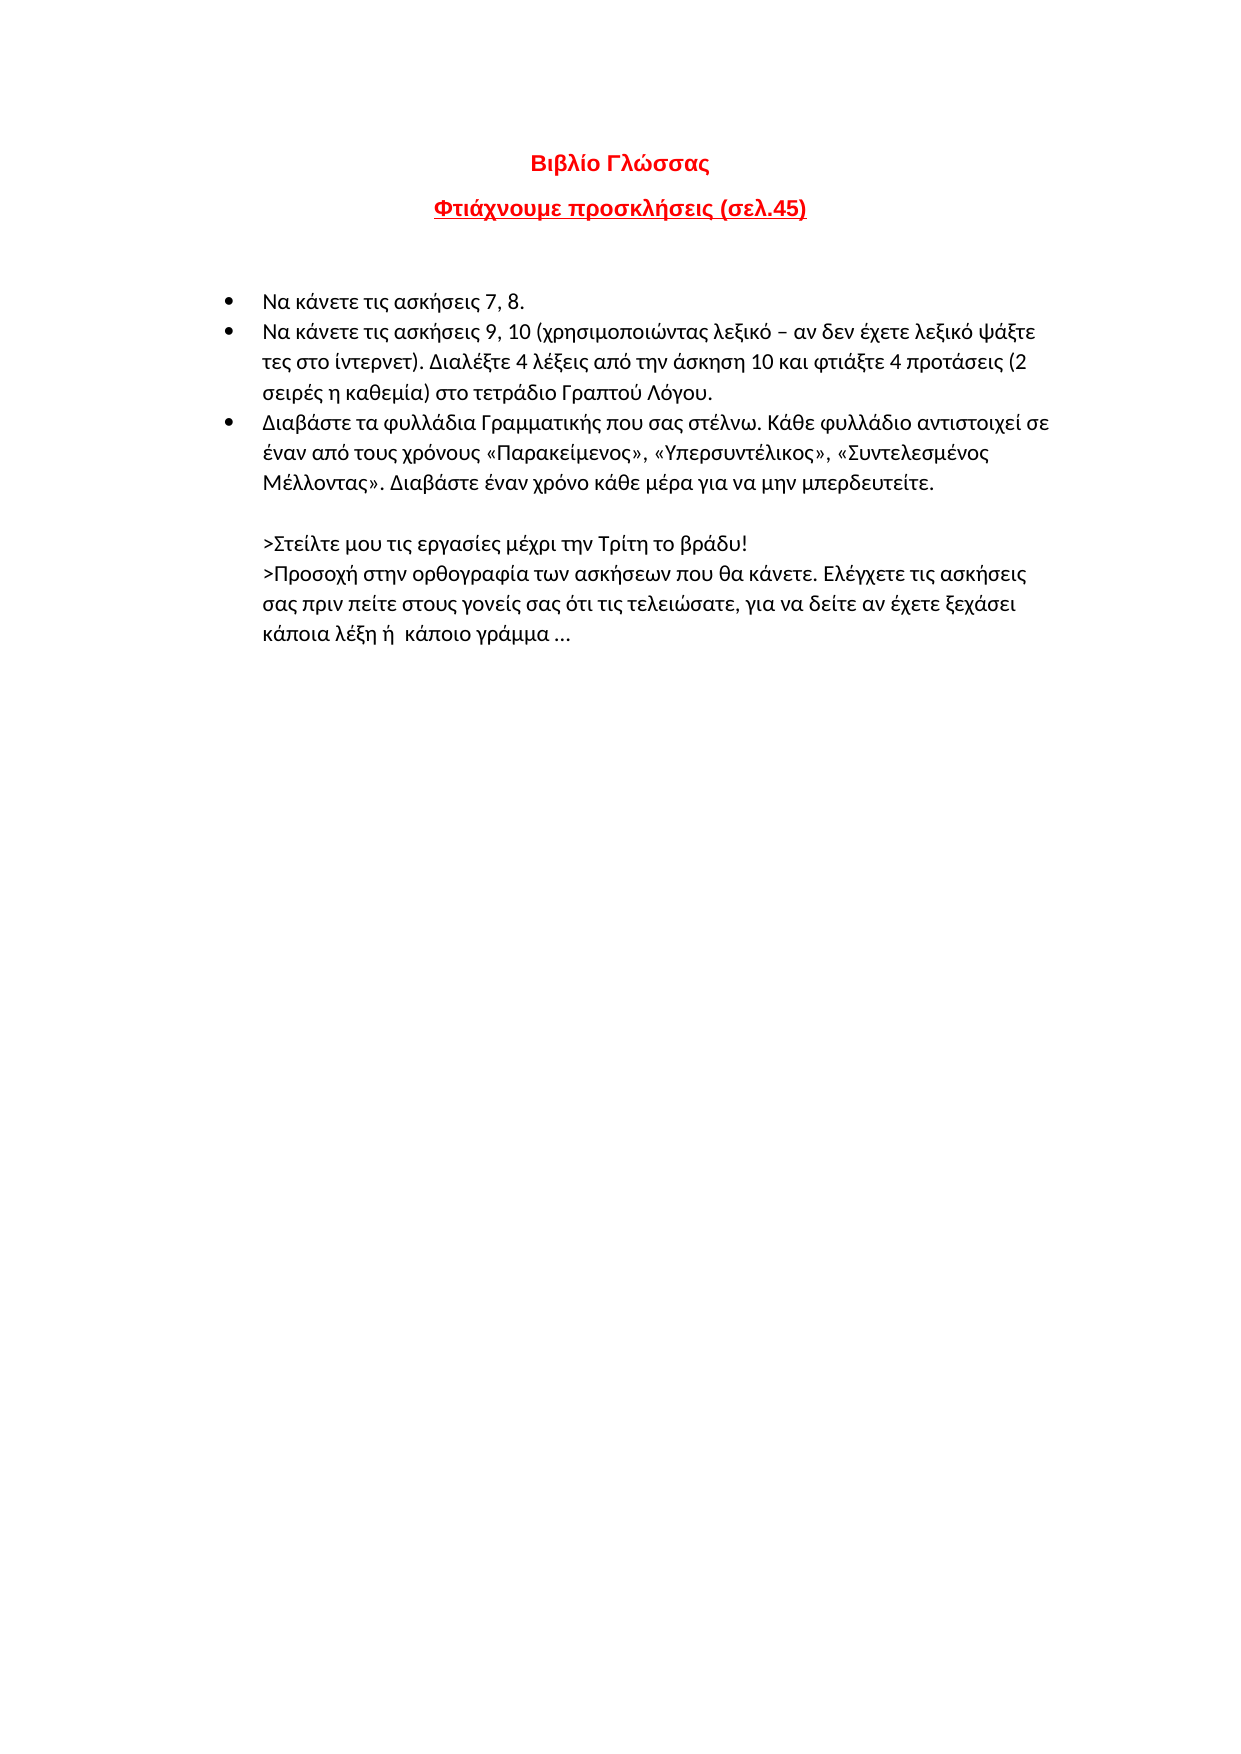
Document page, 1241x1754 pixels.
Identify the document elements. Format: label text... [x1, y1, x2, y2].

list Να κάνετε τις ασκήσεις 9, 10 (χρησιμοποιώντας λεξικό – αν δεν έχετε λεξικό ψάξτε τες στο ίντερνετ). Διαλέξτε 4 λέξεις από την άσκηση 10 και φτιάξτε 4 προτάσεις (2 σειρές η καθεμία) στο τετράδιο Γραπτού Λόγου. [225, 317, 1053, 406]
text Βιβλίο Γλώσσας [187, 150, 1053, 176]
text Φτιάχνουμε προσκλήσεις (σελ.45) [187, 195, 1053, 221]
list >Στείλτε μου τις εργασίες μέχρι την Τρίτη το βράδυ! [262, 529, 1053, 557]
list Να κάνετε τις ασκήσεις 7, 8. [225, 287, 1053, 315]
list >Προσοχή στην ορθογραφία των ασκήσεων που θα κάνετε. Ελέγχετε τις ασκήσεις σας πριν πείτε στους γονείς σας ότι τις τελειώσατε, για να δείτε αν έχετε ξεχάσει κάποια λέξη ή κάποιο γράμμα … [262, 559, 1053, 647]
list Διαβάστε τα φυλλάδια Γραμματικής που σας στέλνω. Κάθε φυλλάδιο αντιστοιχεί σε έναν από τους χρόνους «Παρακείμενος», «Υπερσυντέλικος», «Συντελεσμένος Μέλλοντας». Διαβάστε έναν χρόνο κάθε μέρα για να μην μπερδευτείτε. [225, 408, 1053, 496]
